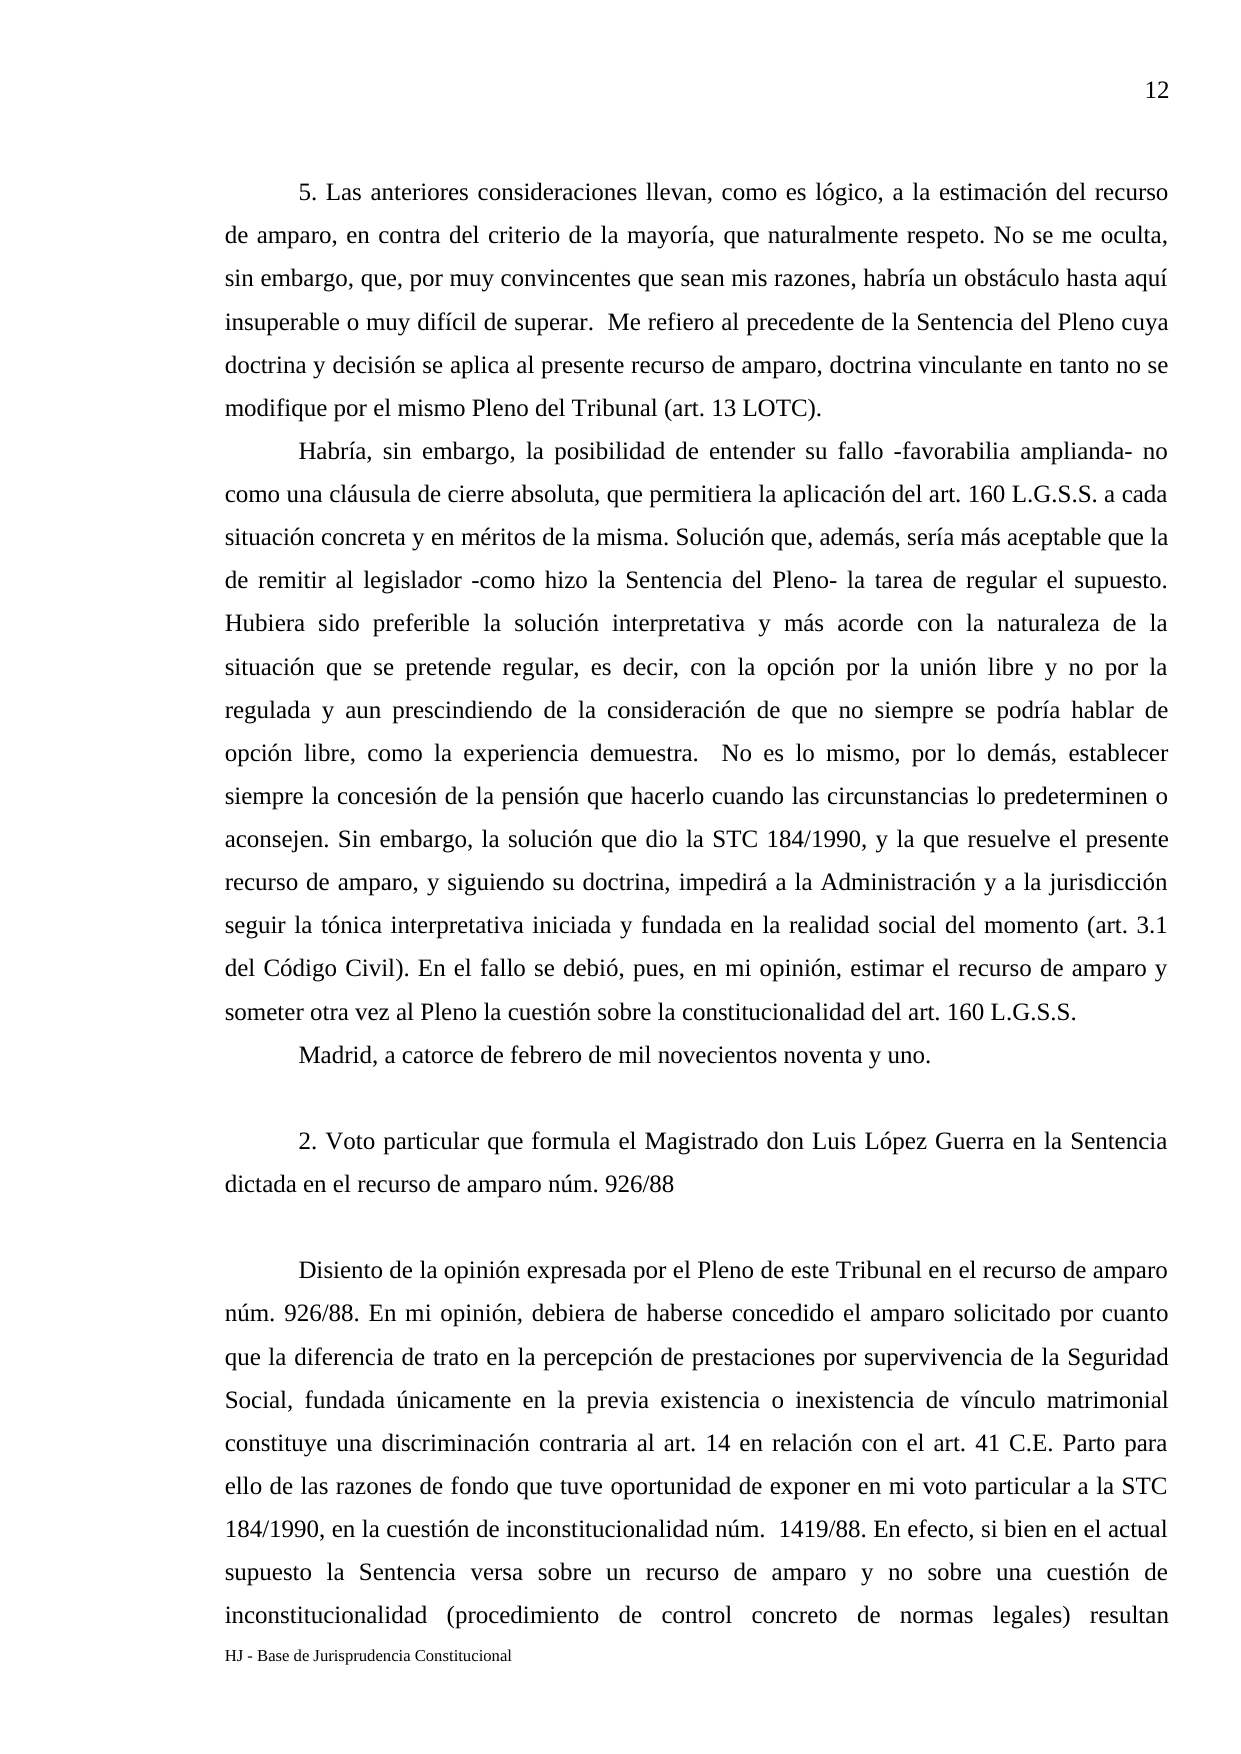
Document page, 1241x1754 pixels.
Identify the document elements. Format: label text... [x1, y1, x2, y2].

text 2. Voto particular que formula el Magistrado don Luis López Guerra en la Sentencia dictada en el recurso de amparo núm. 926/88 [224, 1126, 1169, 1198]
text 5. Las anteriores consideraciones llevan, como es lógico, a la estimación del recurso de amparo, en contra del criterio de la mayoría, que naturalmente respeto. No se me oculta, sin embargo, que, por muy convincentes que sean mis razones, habría un obstáculo hasta aquí insuperable o muy difícil de superar. Me refiero al precedente de la Sentencia del Pleno cuya doctrina y decisión se aplica al presente recurso de amparo, doctrina vinculante en tanto no se modifique por el mismo Pleno del Tribunal (art. 13 LOTC). [224, 177, 1169, 422]
text Madrid, a catorce de febrero de mil novecientos noventa y uno. [224, 1040, 1169, 1068]
text Habría, sin embargo, la posibilidad de entender su fallo -favorabilia amplianda- no como una cláusula de cierre absoluta, que permitiera la aplicación del art. 160 L.G.S.S. a cada situación concreta y en méritos de la misma. Solución que, además, sería más aceptable que la de remitir al legislador -como hizo la Sentencia del Pleno- la tarea de regular el supuesto. Hubiera sido preferible la solución interpretativa y más acorde con la naturaleza de la situación que se pretende regular, es decir, con la opción por la unión libre y no por la regulada y aun prescindiendo de la consideración de que no siempre se podría hablar de opción libre, como la experiencia demuestra. No es lo mismo, por lo demás, establecer siempre la concesión de la pensión que hacerlo cuando las circunstancias lo predeterminen o aconsejen. Sin embargo, la solución que dio la STC 184/1990, y la que resuelve el presente recurso de amparo, y siguiendo su doctrina, impedirá a la Administración y a la jurisdicción seguir la tónica interpretativa iniciada y fundada en la realidad social del momento (art. 3.1 del Código Civil). En el fallo se debió, pues, en mi opinión, estimar el recurso de amparo y someter otra vez al Pleno la cuestión sobre la constitucionalidad del art. 160 L.G.S.S. [224, 436, 1169, 1025]
